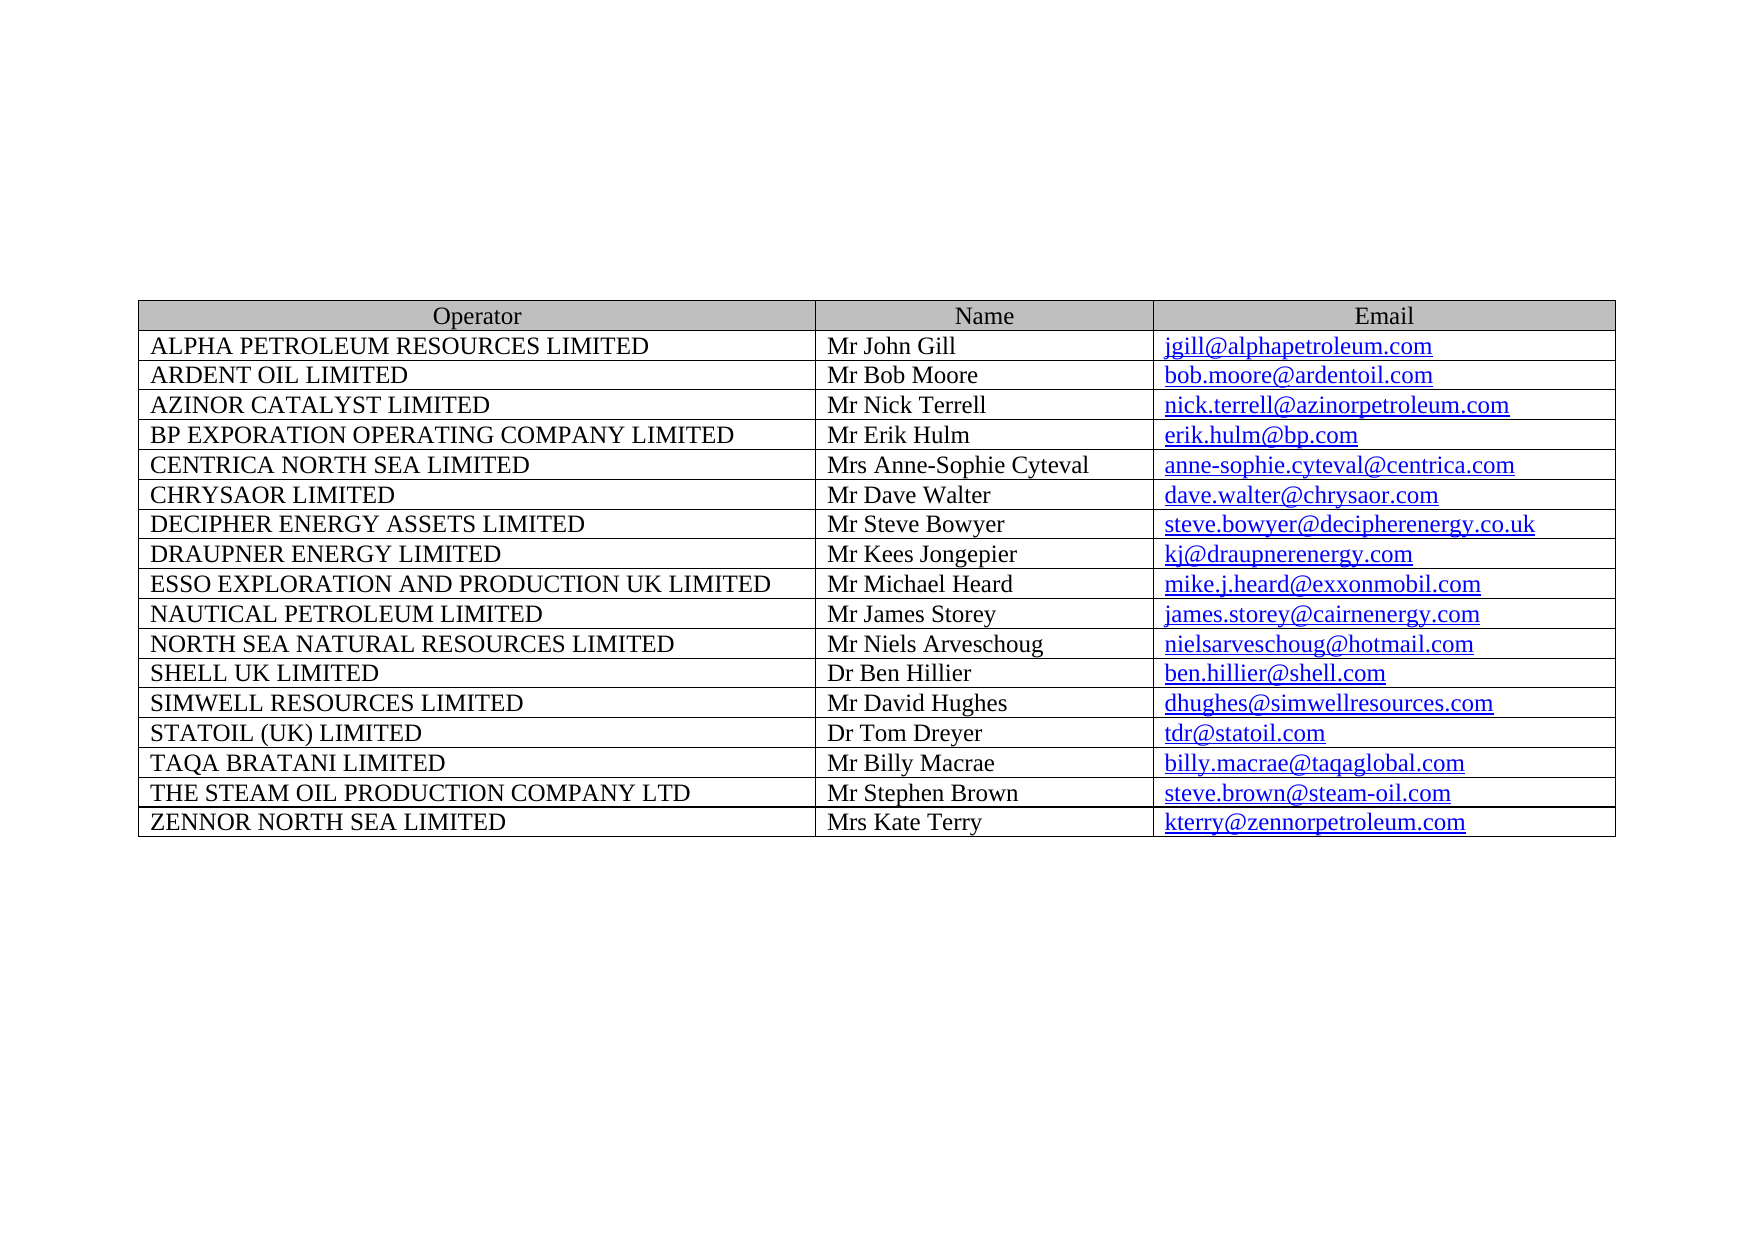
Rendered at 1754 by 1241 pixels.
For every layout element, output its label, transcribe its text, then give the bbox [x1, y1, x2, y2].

table_cell ARDENT OIL LIMITED [139, 361, 815, 389]
table_cell jgill@alphapetroleum.com [1154, 331, 1615, 359]
table_cell kterry@zennorpetroleum.com [1154, 808, 1615, 836]
table_cell Mr Erik Hulm [816, 420, 1153, 449]
table_cell STATOIL (UK) LIMITED [139, 718, 815, 747]
table_cell Dr Ben Hillier [816, 659, 1153, 687]
table_cell CHRYSAOR LIMITED [139, 480, 815, 508]
table_cell Mr Dave Walter [816, 480, 1153, 508]
table_cell nick.terrell@azinorpetroleum.com [1154, 390, 1615, 419]
table_cell TAQA BRATANI LIMITED [139, 748, 815, 777]
table_cell steve.bowyer@decipherenergy.co.uk [1154, 510, 1615, 538]
table_header Name [816, 301, 1153, 330]
table_cell Mr Bob Moore [816, 361, 1153, 389]
table_header Email [1154, 301, 1615, 330]
table_cell ESSO EXPLORATION AND PRODUCTION UK LIMITED [139, 569, 815, 598]
table_cell CENTRICA NORTH SEA LIMITED [139, 450, 815, 479]
table_cell steve.brown@steam-oil.com [1154, 778, 1615, 806]
table_cell NORTH SEA NATURAL RESOURCES LIMITED [139, 629, 815, 657]
table_cell Mr John Gill [816, 331, 1153, 359]
table_cell THE STEAM OIL PRODUCTION COMPANY LTD [139, 778, 815, 806]
table_cell kj@draupnerenergy.com [1154, 539, 1615, 568]
table_cell Mr Kees Jongepier [816, 539, 1153, 568]
table_cell erik.hulm@bp.com [1154, 420, 1615, 449]
table_cell dave.walter@chrysaor.com [1154, 480, 1615, 508]
table_cell Mr Michael Heard [816, 569, 1153, 598]
table_cell Mr Stephen Brown [816, 778, 1153, 806]
table_cell ALPHA PETROLEUM RESOURCES LIMITED [139, 331, 815, 359]
table_cell mike.j.heard@exxonmobil.com [1154, 569, 1615, 598]
table_cell Mrs Kate Terry [816, 808, 1153, 836]
table_cell AZINOR CATALYST LIMITED [139, 390, 815, 419]
table_cell Mr Niels Arveschoug [816, 629, 1153, 657]
table_cell BP EXPORATION OPERATING COMPANY LIMITED [139, 420, 815, 449]
table_cell bob.moore@ardentoil.com [1154, 361, 1615, 389]
table_header Operator [139, 301, 815, 330]
table_cell Dr Tom Dreyer [816, 718, 1153, 747]
table_cell SHELL UK LIMITED [139, 659, 815, 687]
table_cell Mr Billy Macrae [816, 748, 1153, 777]
table_cell NAUTICAL PETROLEUM LIMITED [139, 599, 815, 628]
table_cell Mr James Storey [816, 599, 1153, 628]
table_cell james.storey@cairnenergy.com [1154, 599, 1615, 628]
table_cell DRAUPNER ENERGY LIMITED [139, 539, 815, 568]
table_cell nielsarveschoug@hotmail.com [1154, 629, 1615, 657]
table_cell Mr David Hughes [816, 688, 1153, 717]
table_cell tdr@statoil.com [1154, 718, 1615, 747]
table_cell dhughes@simwellresources.com [1154, 688, 1615, 717]
table_cell ben.hillier@shell.com [1154, 659, 1615, 687]
table_cell Mrs Anne-Sophie Cyteval [816, 450, 1153, 479]
table_cell Mr Steve Bowyer [816, 510, 1153, 538]
table_cell billy.macrae@taqaglobal.com [1154, 748, 1615, 777]
table_cell DECIPHER ENERGY ASSETS LIMITED [139, 510, 815, 538]
table_cell SIMWELL RESOURCES LIMITED [139, 688, 815, 717]
table_cell Mr Nick Terrell [816, 390, 1153, 419]
table_cell anne-sophie.cyteval@centrica.com [1154, 450, 1615, 479]
table_cell ZENNOR NORTH SEA LIMITED [139, 808, 815, 836]
